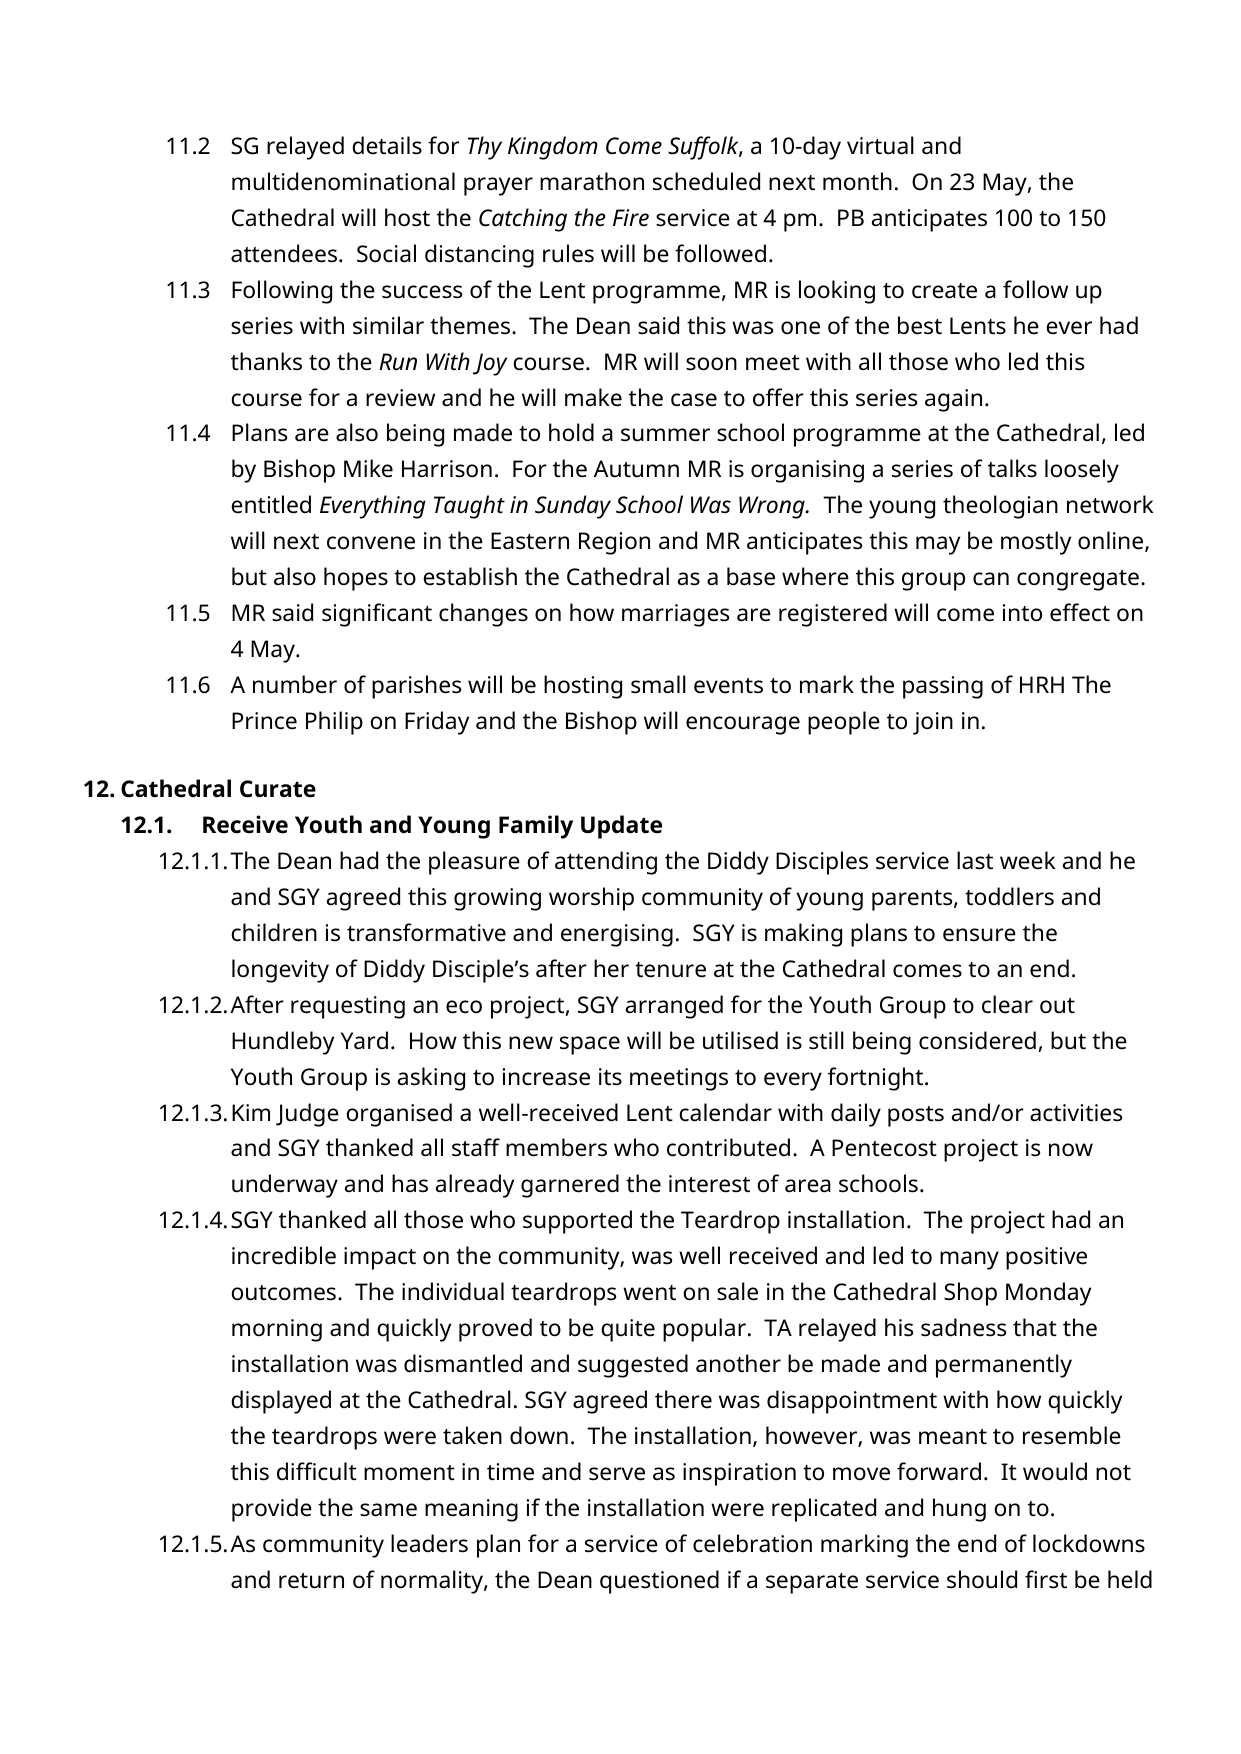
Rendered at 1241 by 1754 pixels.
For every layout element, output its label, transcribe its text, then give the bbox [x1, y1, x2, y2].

list SGY thanked all those who supported the Teardrop installation. The project had an incredible impact on the community, was well received and led to many positive outcomes. The individual teardrops went on sale in the Cathedral Shop Monday morning and quickly proved to be quite popular. TA relayed his sadness that the installation was dismantled and suggested another be made and permanently displayed at the Cathedral. SGY agreed there was disappointment with how quickly the teardrops were taken down. The installation, however, was meant to resemble this difficult moment in time and serve as inspiration to move forward. It would not provide the same meaning if the installation were replicated and hung on to. [158, 1204, 1157, 1523]
list The Dean had the pleasure of attending the Diddy Disciples service last week and he and SGY agreed this growing worship community of young parents, toddlers and children is transformative and energising. SGY is making plans to ensure the longevity of Diddy Disciple’s after her tenure at the Cathedral comes to an end. [158, 845, 1157, 984]
list 11.5 MR said significant changes on how marriages are registered will come into effect on 4 May. [165, 597, 1157, 664]
list Cathedral Curate [83, 773, 1157, 804]
list 11.6 A number of parishes will be hosting small events to mark the passing of HRH The Prince Philip on Friday and the Bishop will encourage people to join in. [165, 669, 1157, 736]
list Receive Youth and Young Family Update [120, 809, 1157, 840]
list After requesting an eco project, SGY arranged for the Youth Group to clear out Hundleby Yard. How this new space will be utilised is still being considered, but the Youth Group is asking to increase its meetings to every fortnight. [158, 989, 1157, 1092]
list 11.2 SG relayed details for Thy Kingdom Come Suffolk, a 10-day virtual and multidenominational prayer marathon scheduled next month. On 23 May, the Cathedral will host the Catching the Fire service at 4 pm. PB anticipates 100 to 150 attendees. Social distancing rules will be followed. [165, 130, 1157, 269]
list 11.3 Following the success of the Lent programme, MR is looking to create a follow up series with similar themes. The Dean said this was one of the best Lents he ever had thanks to the Run With Joy course. MR will soon meet with all those who led this course for a review and he will make the case to offer this series again. [165, 274, 1157, 413]
list Kim Judge organised a well-received Lent calendar with daily posts and/or activities and SGY thanked all staff members who contributed. A Pentecost project is now underway and has already garnered the interest of area schools. [158, 1096, 1157, 1199]
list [158, 1528, 1157, 1595]
list 11.4 Plans are also being made to hold a summer school programme at the Cathedral, led by Bishop Mike Harrison. For the Autumn MR is organising a series of talks loosely entitled Everything Taught in Sunday School Was Wrong. The young theologian network will next convene in the Eastern Region and MR anticipates this may be mostly online, but also hopes to establish the Cathedral as a base where this group can congregate. [165, 417, 1157, 592]
